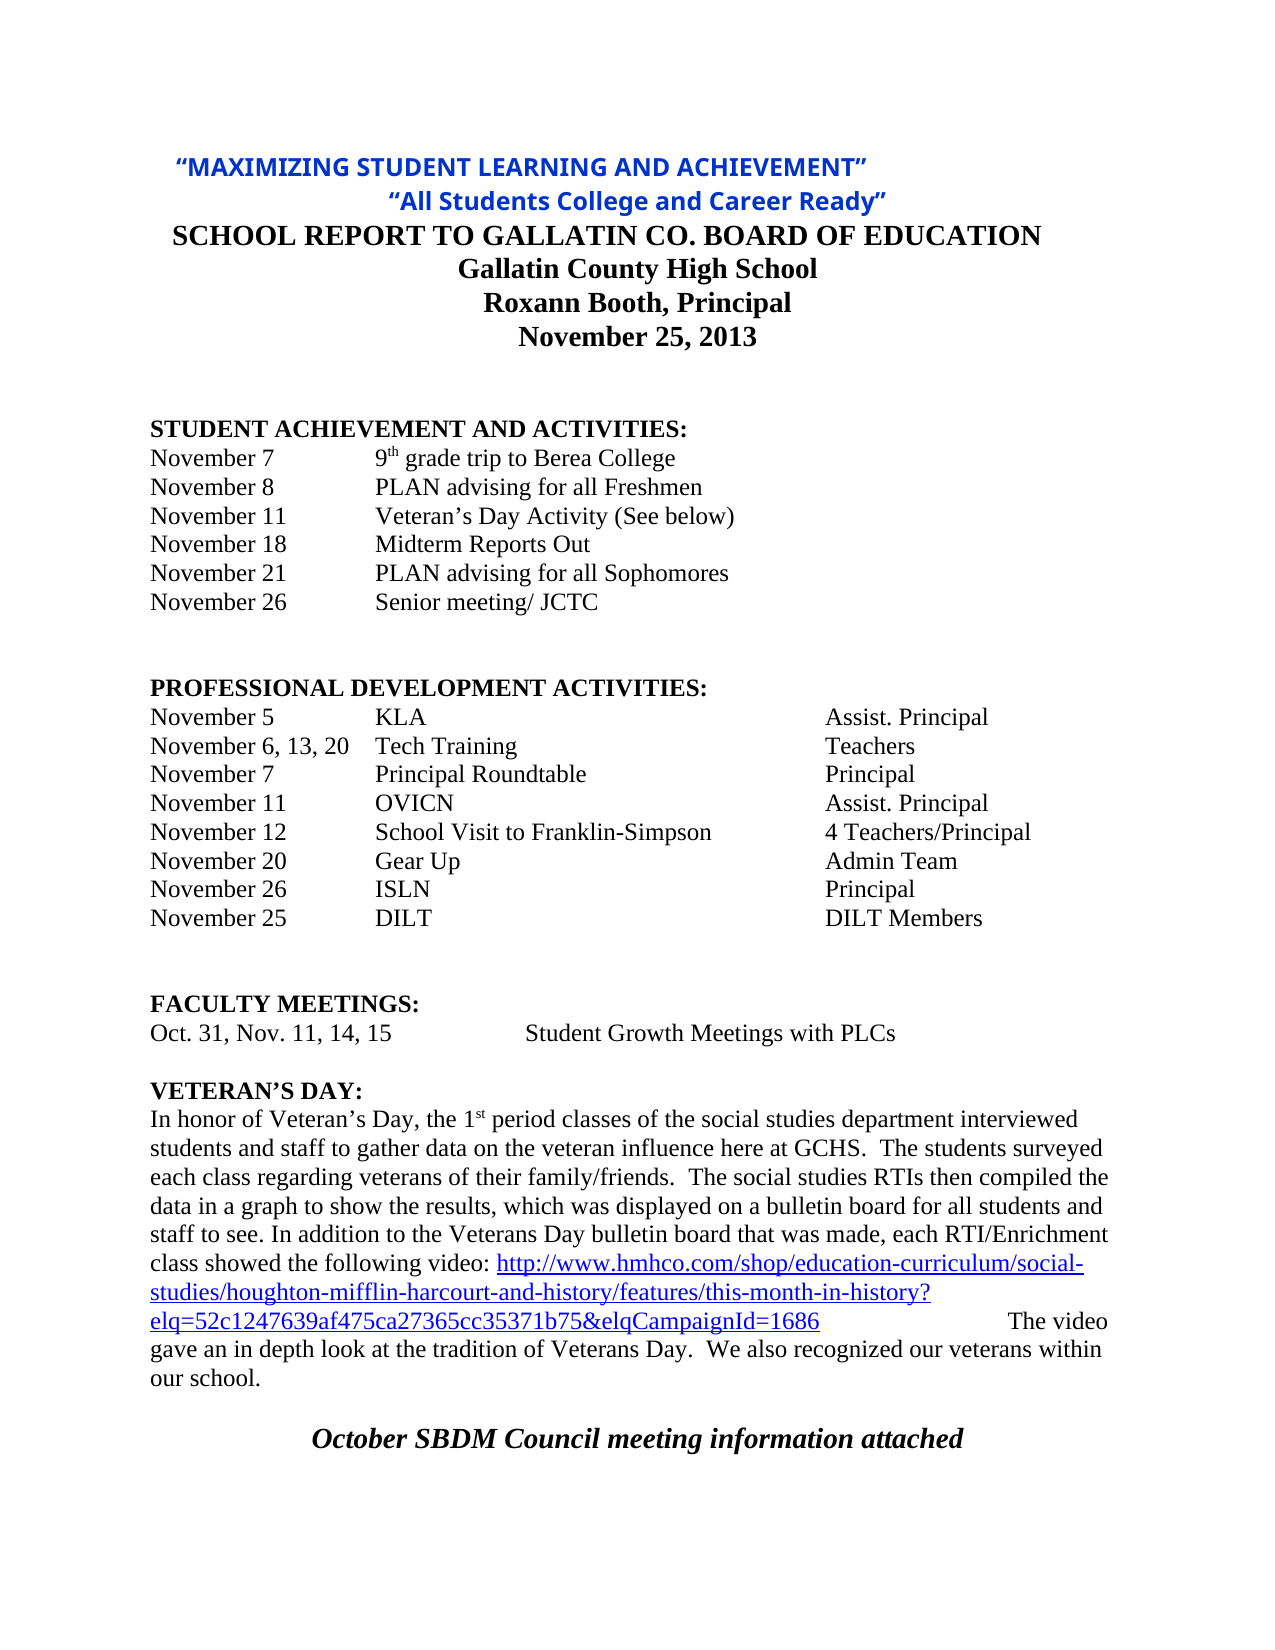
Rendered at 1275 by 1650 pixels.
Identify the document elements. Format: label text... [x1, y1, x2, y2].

text November 20 Gear Up Admin Team [150, 846, 1125, 874]
text November 12 School Visit to Franklin-Simpson 4 Teachers/Principal [150, 817, 1125, 846]
text November 8 PLAN advising for all Freshmen [150, 472, 1125, 501]
text November 7 Principal Roundtable Principal [150, 759, 1125, 788]
text November 21 PLAN advising for all Sophomores [150, 558, 1125, 587]
text November 7 9th grade trip to Berea College [150, 443, 1125, 472]
text FACULTY MEETINGS: [150, 989, 1125, 1018]
text “MAXIMIZING STUDENT LEARNING AND ACHIEVEMENT” [150, 150, 1125, 184]
text STUDENT ACHIEVEMENT AND ACTIVITIES: [150, 414, 1125, 443]
text November 11 Veteran’s Day Activity (See below) [150, 501, 1125, 529]
text “All Students College and Career Ready” [150, 184, 1125, 218]
text November 26 Senior meeting/ JCTC [150, 587, 1125, 616]
text November 6, 13, 20 Tech Training Teachers [150, 731, 1125, 759]
text November 25 DILT DILT Members [150, 903, 1125, 932]
text November 11 OVICN Assist. Principal [150, 788, 1125, 817]
text November 25, 2013 [150, 319, 1125, 352]
text VETERAN’S DAY: [150, 1076, 1125, 1104]
text Roxann Booth, Principal [150, 285, 1125, 319]
text October SBDM Council meeting information attached [150, 1421, 1125, 1454]
text November 26 ISLN Principal [150, 874, 1125, 903]
text In honor of Veteran’s Day, the 1st period classes of the social studies department interviewed students and staff to gather data on the veteran influence here at GCHS. The students surveyed each class regarding veterans of their family/friends. The social studies RTIs then compiled the data in a graph to show the results, which was displayed on a bulletin board for all students and staff to see. In addition to the Veterans Day bulletin board that was made, each RTI/Enrichment class showed the following video: http://www.hmhco.com/shop/education-curriculum/social-studies/houghton-mifflin-harcourt-and-history/features/this-month-in-history?elq=52c1247639af475ca27365cc35371b75&elqCampaignId=1686 The video gave an in depth look at the tradition of Veterans Day. We also recognized our veterans within our school. [150, 1104, 1125, 1392]
text November 5 KLA Assist. Principal [150, 702, 1125, 731]
text PROFESSIONAL DEVELOPMENT ACTIVITIES: [150, 673, 1125, 702]
title SCHOOL REPORT TO GALLATIN CO. BOARD OF EDUCATION [150, 218, 1125, 252]
text Oct. 31, Nov. 11, 14, 15 Student Growth Meetings with PLCs [150, 1018, 1125, 1047]
text November 18 Midterm Reports Out [150, 529, 1125, 558]
